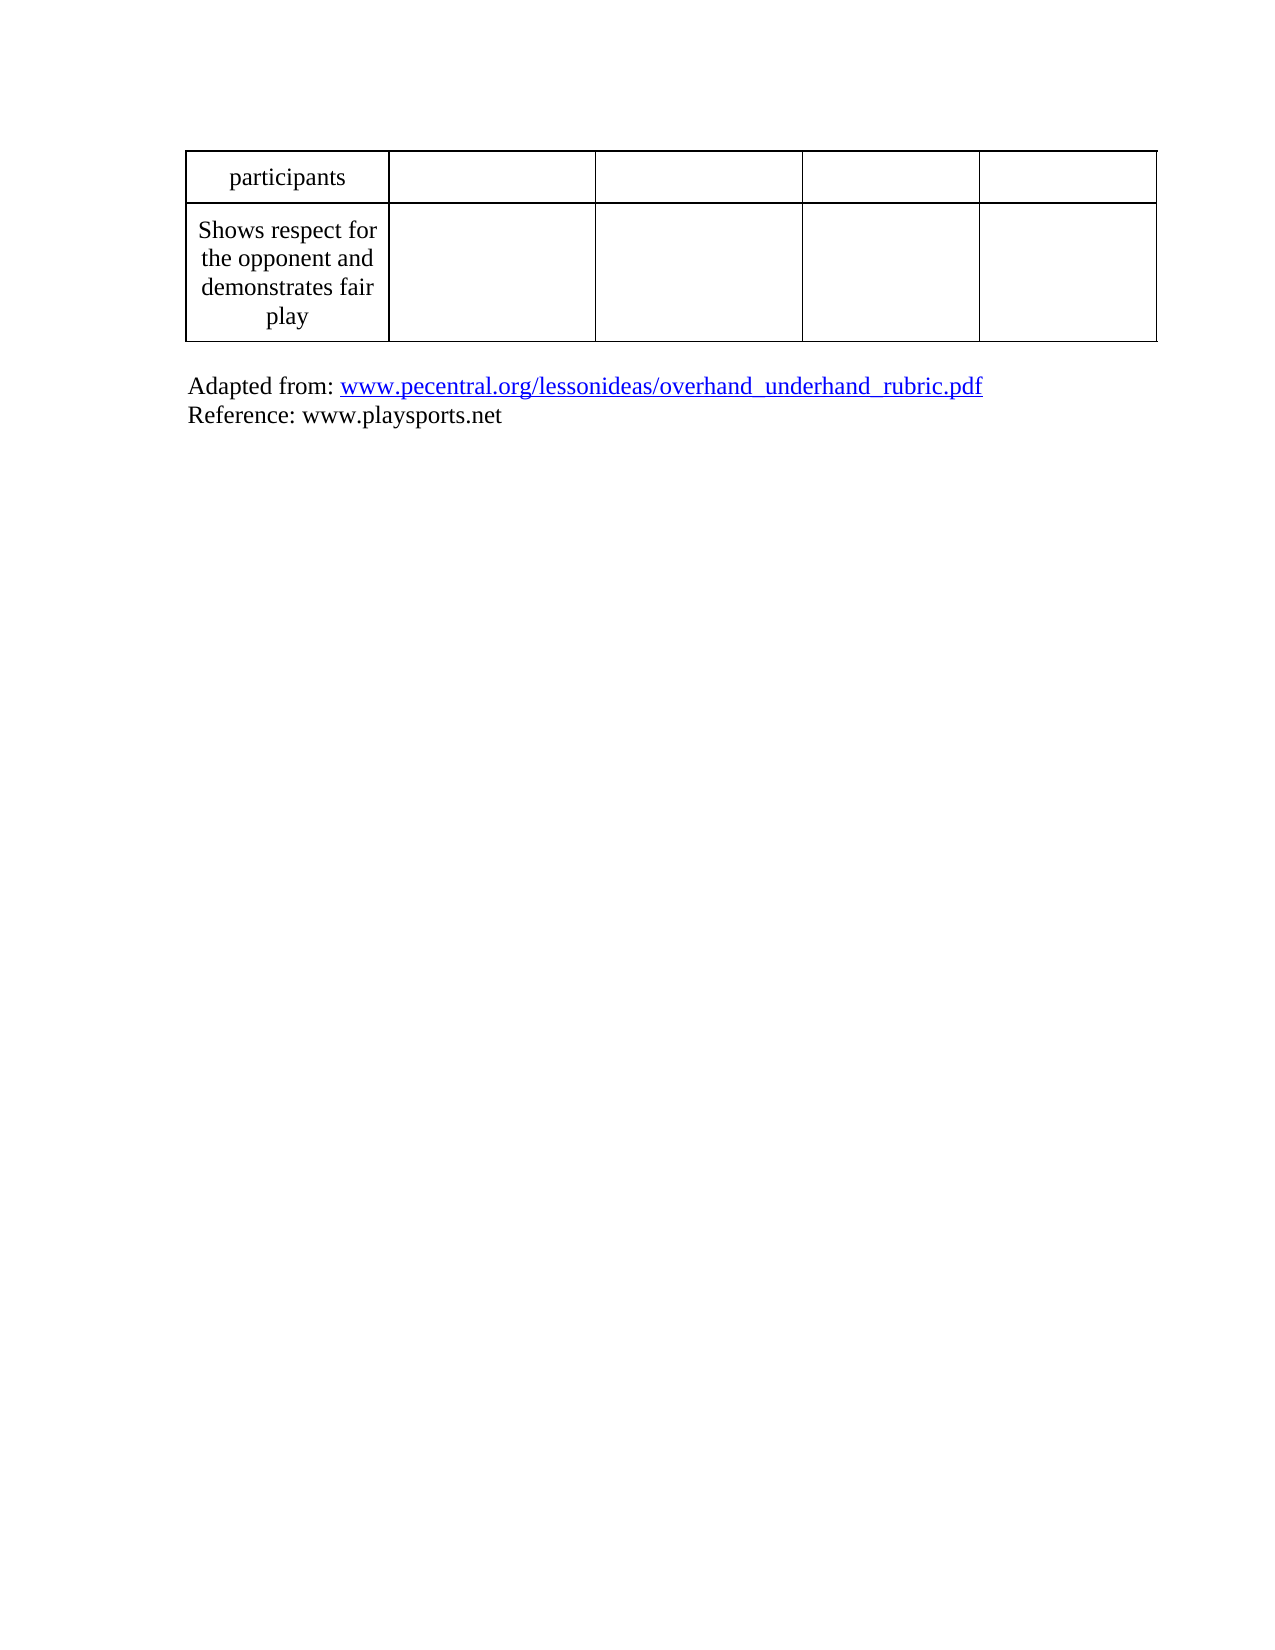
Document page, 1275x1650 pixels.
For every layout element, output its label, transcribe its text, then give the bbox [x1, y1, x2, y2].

table_cell [980, 152, 1156, 202]
table_cell [596, 152, 802, 202]
table_cell [390, 152, 595, 202]
table_cell [803, 204, 979, 341]
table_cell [187, 152, 388, 202]
table_cell [596, 204, 802, 341]
table_cell [390, 204, 595, 341]
table_cell Shows respect for the opponent and demonstrates fair play [187, 204, 388, 341]
table_cell [803, 152, 979, 202]
text Adapted from: www.pecentral.org/lessonideas/overhand_underhand_rubric.pdf Reference: www.playsports.net [187, 342, 1087, 428]
table_cell [980, 204, 1156, 341]
